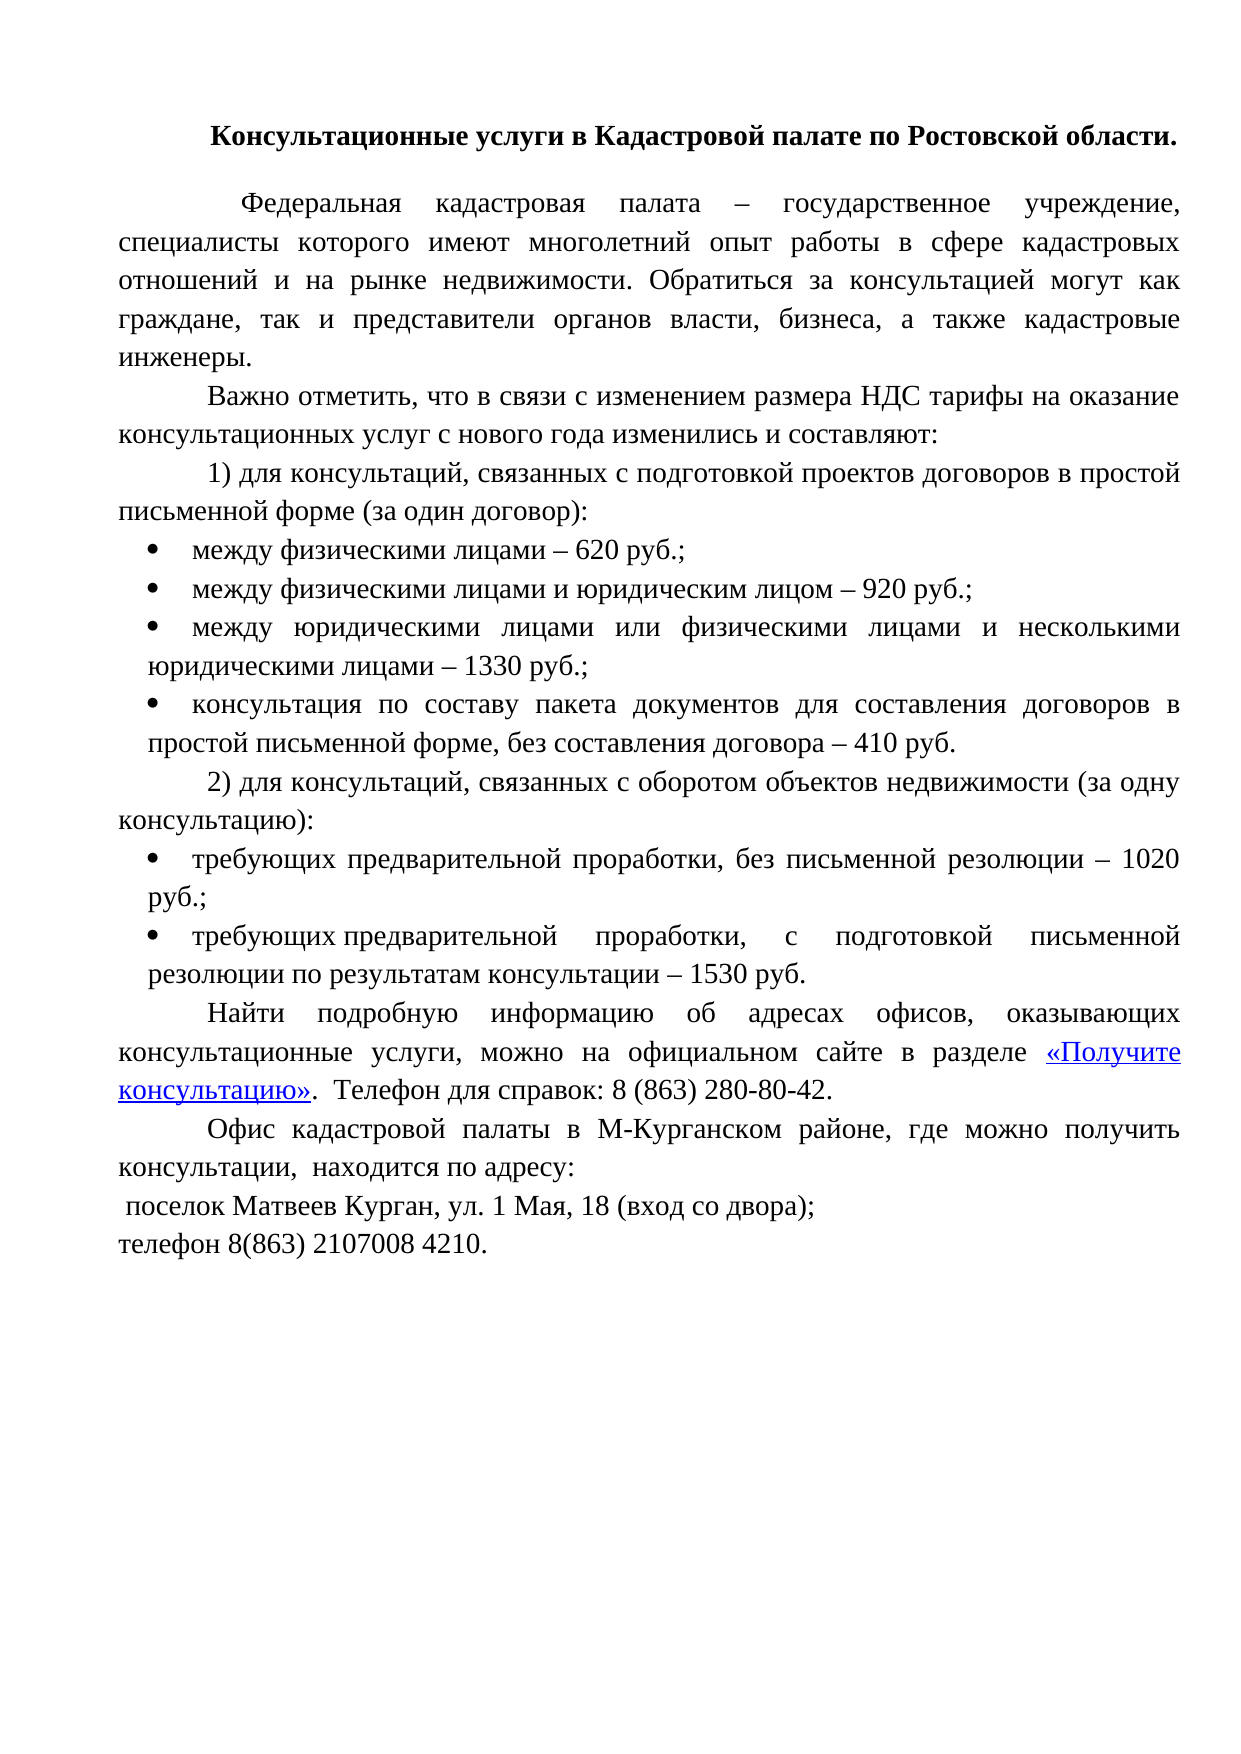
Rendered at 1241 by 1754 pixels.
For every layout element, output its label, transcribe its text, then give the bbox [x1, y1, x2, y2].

text Федеральная кадастровая палата – государственное учреждение, специалисты которого имеют многолетний опыт работы в сфере кадастровых отношений и на рынке недвижимости. Обратиться за консультацией могут как граждане, так и представители органов власти, бизнеса, а также кадастровые инженеры. [118, 185, 1181, 373]
list между физическими лицами – 620 руб.; [148, 532, 1181, 566]
text Офис кадастровой палаты в М-Курганском районе, где можно получить консультации, находится по адресу: [118, 1111, 1181, 1183]
list между физическими лицами и юридическим лицом – 920 руб.; [148, 571, 1181, 604]
text телефон 8(863) 2107008 4210. [118, 1226, 1181, 1260]
text Консультационные услуги в Кадастровой палате по Ростовской области. [118, 118, 1181, 152]
text Важно отметить, что в связи с изменением размера НДС тарифы на оказание консультационных услуг с нового года изменились и составляют: [118, 378, 1181, 450]
text Найти подробную информацию об адресах офисов, оказывающих консультационные услуги, можно на официальном сайте в разделе «Получите консультацию». Телефон для справок: 8 (863) 280-80-42. [118, 995, 1181, 1106]
list требующих предварительной проработки, без письменной резолюции – 1020 руб.; [148, 841, 1181, 913]
list консультация по составу пакета документов для составления договоров в простой письменной форме, без составления договора – 410 руб. [148, 687, 1181, 759]
text 1) для консультаций, связанных с подготовкой проектов договоров в простой письменной форме (за один договор): [118, 455, 1181, 527]
list между юридическими лицами или физическими лицами и несколькими юридическими лицами – 1330 руб.; [148, 609, 1181, 682]
text поселок Матвеев Курган, ул. 1 Мая, 18 (вход со двора); [118, 1188, 1181, 1221]
text 2) для консультаций, связанных с оборотом объектов недвижимости (за одну консультацию): [118, 764, 1181, 836]
list требующих предварительной проработки, с подготовкой письменной резолюции по результатам консультации – 1530 руб. [148, 918, 1181, 990]
